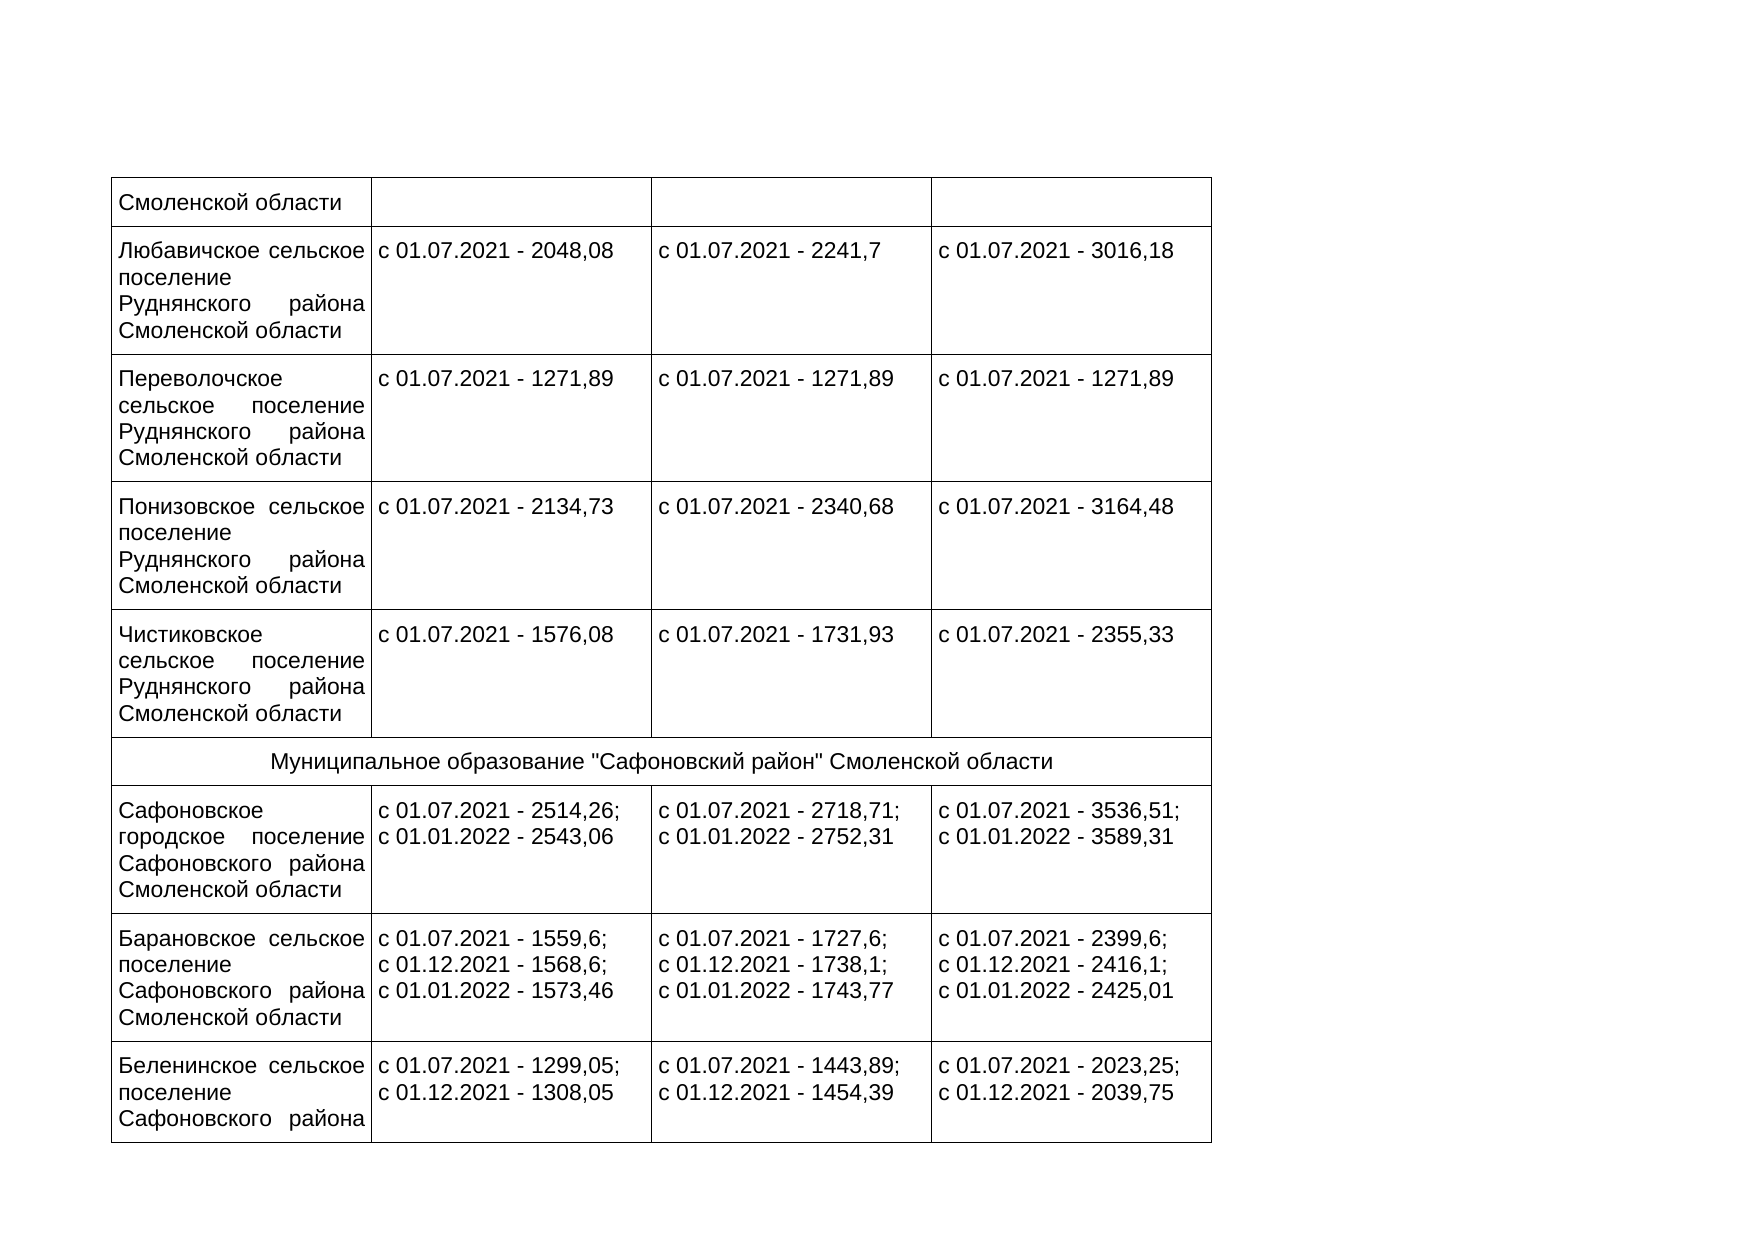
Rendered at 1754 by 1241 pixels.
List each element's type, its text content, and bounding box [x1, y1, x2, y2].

table_cell с 01.07.2021 - 2718,71; с 01.01.2022 - 2752,31 [652, 786, 931, 913]
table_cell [112, 1042, 371, 1142]
table_cell Понизовское сельское поселение Руднянского района Смоленской области [112, 482, 371, 609]
table_cell с 01.07.2021 - 2355,33 [932, 610, 1211, 737]
table_cell с 01.07.2021 - 2241,7 [652, 227, 931, 353]
table_cell с 01.07.2021 - 2048,08 [372, 227, 651, 353]
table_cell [652, 178, 931, 226]
table_cell с 01.07.2021 - 3164,48 [932, 482, 1211, 609]
table_cell с 01.07.2021 - 2399,6; с 01.12.2021 - 2416,1; с 01.01.2022 - 2425,01 [932, 914, 1211, 1041]
table_cell с 01.07.2021 - 1271,89 [652, 355, 931, 481]
table_cell с 01.07.2021 - 2340,68 [652, 482, 931, 609]
table_cell Любавичское сельское поселение Руднянского района Смоленской области [112, 227, 371, 353]
table_cell Сафоновское городское поселение Сафоновского района Смоленской области [112, 786, 371, 913]
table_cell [372, 1042, 651, 1142]
table_cell Барановское сельское поселение Сафоновского района Смоленской области [112, 914, 371, 1041]
table_cell с 01.07.2021 - 2134,73 [372, 482, 651, 609]
table_cell с 01.07.2021 - 1559,6; с 01.12.2021 - 1568,6; с 01.01.2022 - 1573,46 [372, 914, 651, 1041]
table_cell Чистиковское сельское поселение Руднянского района Смоленской области [112, 610, 371, 737]
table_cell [932, 178, 1211, 226]
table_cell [652, 1042, 931, 1142]
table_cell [372, 178, 651, 226]
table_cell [932, 1042, 1211, 1142]
table_cell с 01.07.2021 - 3536,51; с 01.01.2022 - 3589,31 [932, 786, 1211, 913]
table_cell с 01.07.2021 - 1271,89 [932, 355, 1211, 481]
table_cell Переволочское сельское поселение Руднянского района Смоленской области [112, 355, 371, 481]
table_cell с 01.07.2021 - 1727,6; с 01.12.2021 - 1738,1; с 01.01.2022 - 1743,77 [652, 914, 931, 1041]
table_cell с 01.07.2021 - 1731,93 [652, 610, 931, 737]
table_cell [112, 178, 371, 226]
table_cell с 01.07.2021 - 2514,26; с 01.01.2022 - 2543,06 [372, 786, 651, 913]
table_cell Муниципальное образование "Сафоновский район" Смоленской области [112, 738, 1211, 785]
table_cell с 01.07.2021 - 1271,89 [372, 355, 651, 481]
table_cell с 01.07.2021 - 3016,18 [932, 227, 1211, 353]
table_cell с 01.07.2021 - 1576,08 [372, 610, 651, 737]
